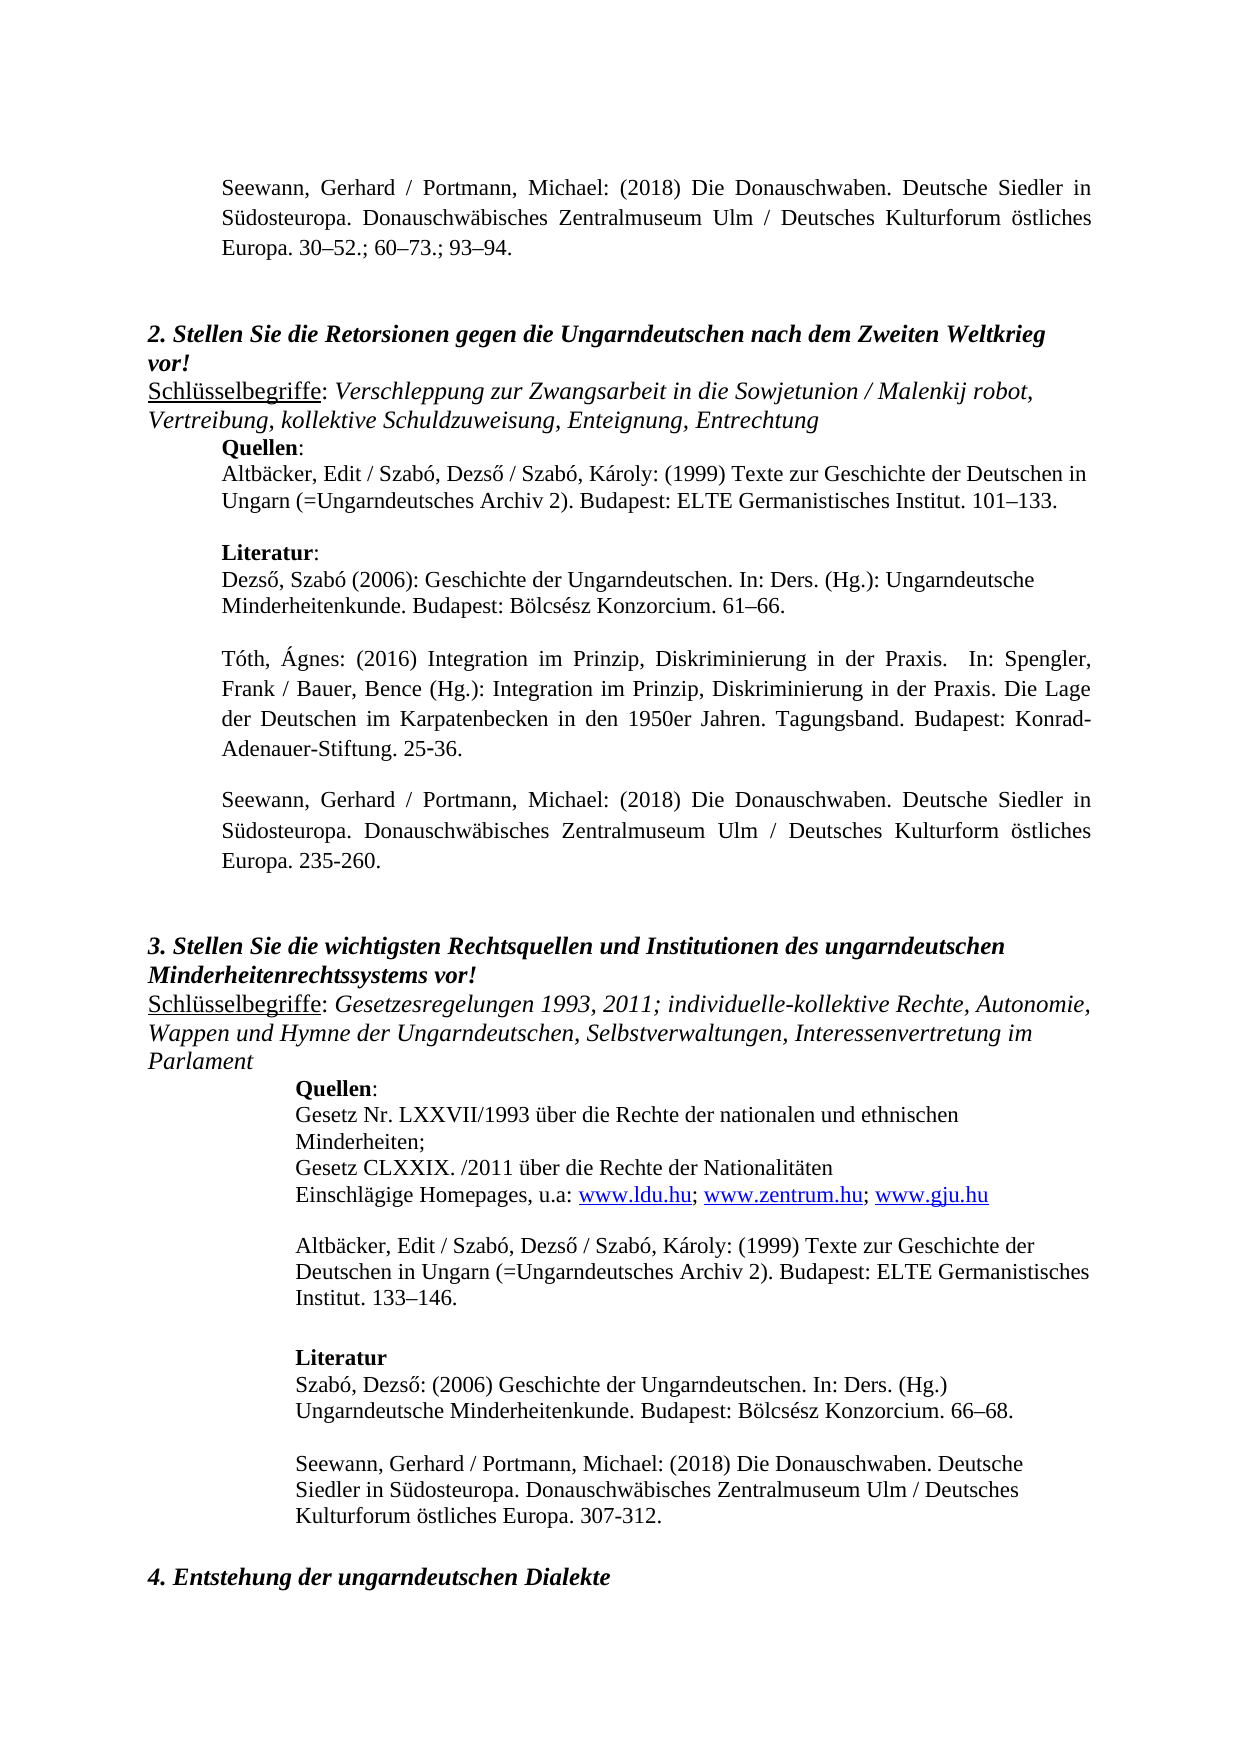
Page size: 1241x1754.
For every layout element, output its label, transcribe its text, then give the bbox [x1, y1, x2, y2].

text Seewann, Gerhard / Portmann, Michael: (2018) Die Donauschwaben. Deutsche Siedler in Südosteuropa. Donauschwäbisches Zentralmuseum Ulm / Deutsches Kulturform östliches Europa. 235-260. [221, 786, 1093, 873]
text Literatur [295, 1344, 1093, 1371]
text Dezső, Szabó (2006): Geschichte der Ungarndeutschen. In: Ders. (Hg.): Ungarndeutsche Minderheitenkunde. Budapest: Bölcsész Konzorcium. 61–66. [221, 566, 1093, 618]
text Gesetz CLXXIX. /2011 über die Rechte der Nationalitäten [295, 1154, 1093, 1181]
text Szabó, Dezső: (2006) Geschichte der Ungarndeutschen. In: Ders. (Hg.) Ungarndeutsche Minderheitenkunde. Budapest: Bölcsész Konzorcium. 66–68. [295, 1371, 1093, 1423]
text Tóth, Ágnes: (2016) Integration im Prinzip, Diskriminierung in der Praxis. In: Spengler, Frank / Bauer, Bence (Hg.): Integration im Prinzip, Diskriminierung in der Praxis. Die Lage der Deutschen im Karpatenbecken in den 1950er Jahren. Tagungsband. Budapest: Konrad-Adenauer-Stiftung. 2536. [221, 645, 1093, 762]
text Quellen: [295, 1075, 1093, 1102]
text Altbäcker, Edit / Szabó, Dezső / Szabó, Károly: (1999) Texte zur Geschichte der Deutschen in Ungarn (=Ungarndeutsches Archiv 2). Budapest: ELTE Germanistisches Institut. 133–146. [295, 1232, 1093, 1311]
text Gesetz Nr. LXXVII/1993 über die Rechte der nationalen und ethnischen Minderheiten; [295, 1102, 1093, 1154]
text Seewann, Gerhard / Portmann, Michael: (2018) Die Donauschwaben. Deutsche Siedler in Südosteuropa. Donauschwäbisches Zentralmuseum Ulm / Deutsches Kulturforum östliches Europa. 307-312. [295, 1450, 1093, 1529]
text Altbäcker, Edit / Szabó, Dezső / Szabó, Károly: (1999) Texte zur Geschichte der Deutschen in Ungarn (=Ungarndeutsches Archiv 2). Budapest: ELTE Germanistisches Institut. 101–133. [221, 460, 1093, 513]
text 3. Stellen Sie die wichtigsten Rechtsquellen und Institutionen des ungarndeutschen Minderheitenrechtssystems vor! [148, 931, 1093, 989]
text 4. Entstehung der ungarndeutschen Dialekte [148, 1562, 1093, 1591]
text Schlüsselbegriffe: Verschleppung zur Zwangsarbeit in die Sowjetunion / Malenkij robot, Vertreibung, kollektive Schuldzuweisung, Enteignung, Entrechtung [148, 376, 1093, 434]
text 2. Stellen Sie die Retorsionen gegen die Ungarndeutschen nach dem Zweiten Weltkrieg vor! [148, 319, 1093, 376]
text Quellen: [221, 434, 1093, 460]
text Literatur: [221, 539, 1093, 566]
text Schlüsselbegriffe: Gesetzesregelungen 1993, 2011; individuelle-kollektive Rechte, Autonomie, Wappen und Hymne der Ungarndeutschen, Selbstverwaltungen, Interessenvertretung im Parlament [148, 989, 1093, 1075]
text Seewann, Gerhard / Portmann, Michael: (2018) Die Donauschwaben. Deutsche Siedler in Südosteuropa. Donauschwäbisches Zentralmuseum Ulm / Deutsches Kulturforum östliches Europa. 30–52.; 60–73.; 93–94. [221, 174, 1093, 261]
text Einschlägige Homepages, u.a: www.ldu.hu; www.zentrum.hu; www.gju.hu [295, 1181, 1093, 1207]
